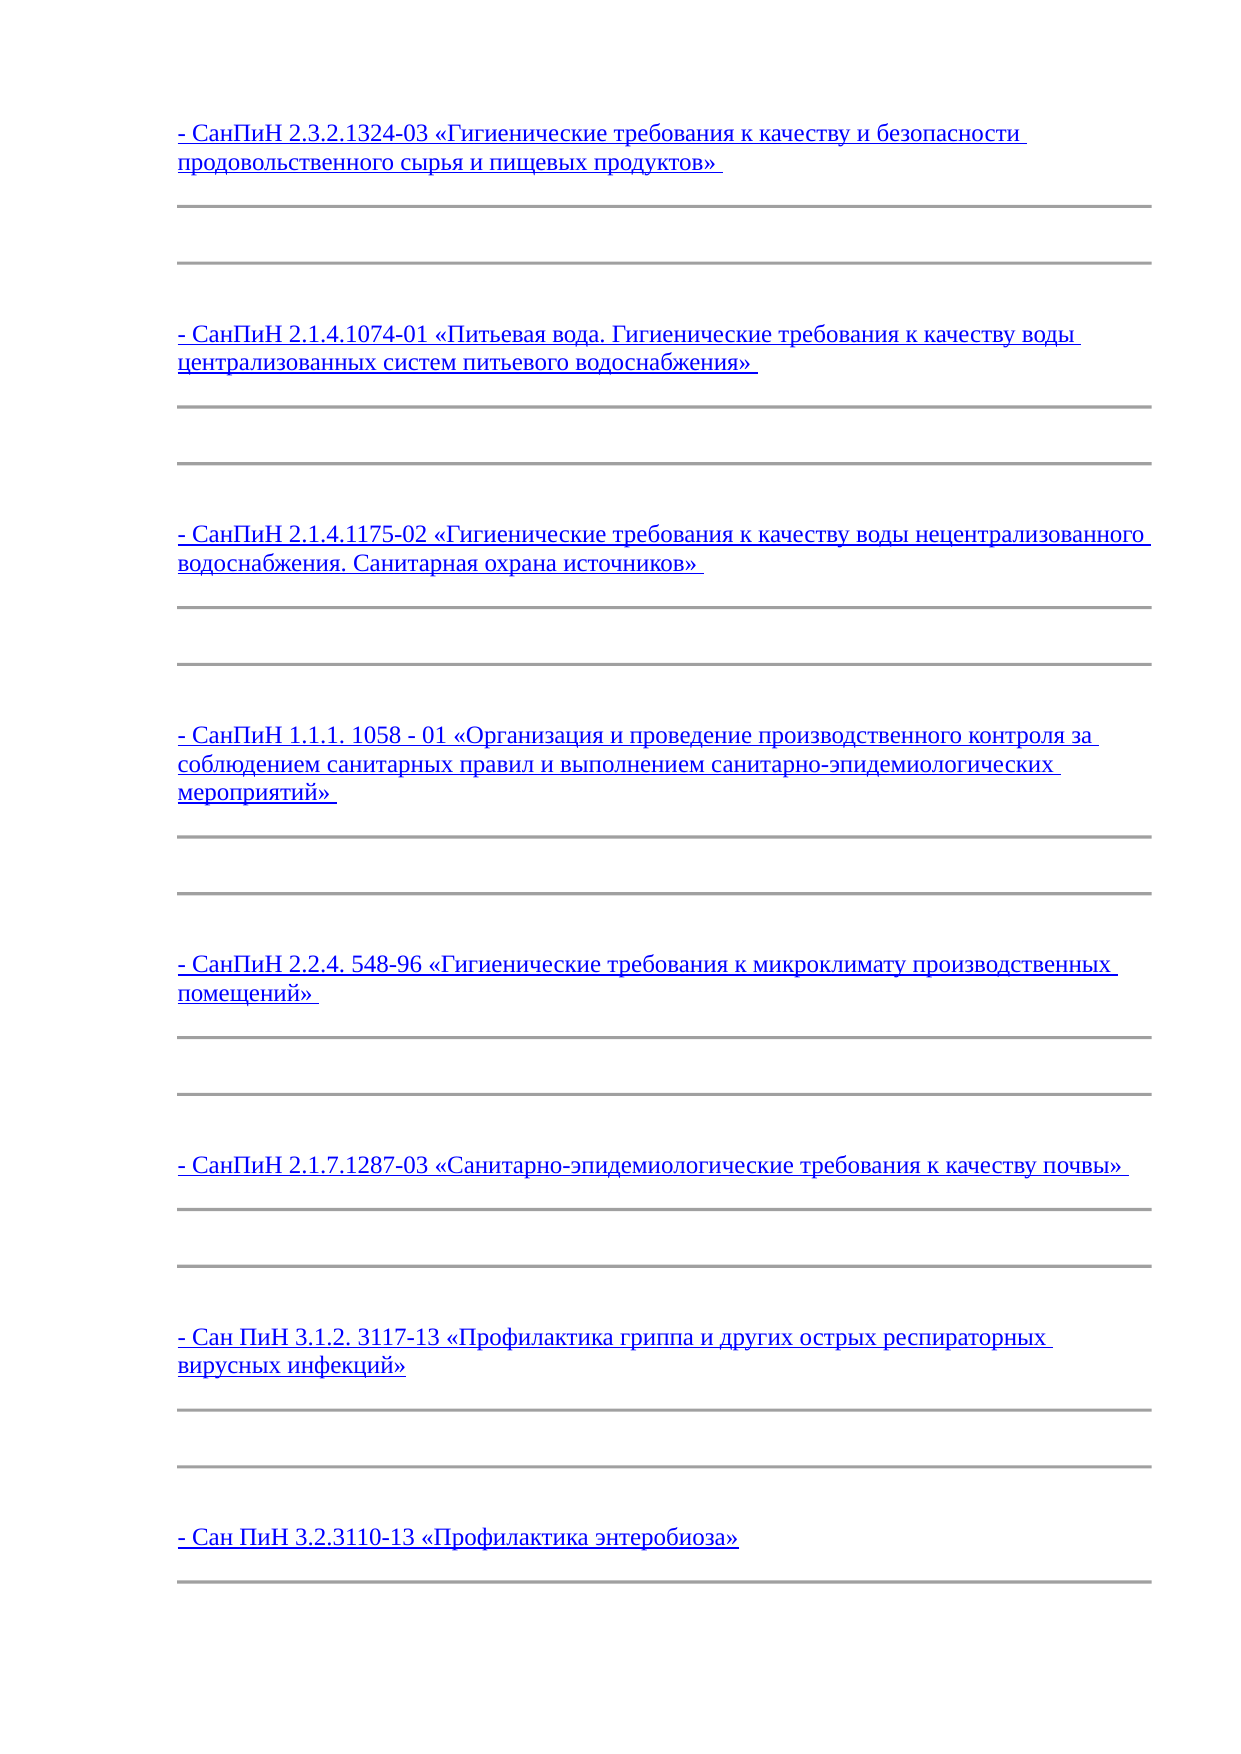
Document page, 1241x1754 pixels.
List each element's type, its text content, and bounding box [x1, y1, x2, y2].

text - СанПиН 2.1.7.1287-03 «Санитарно-эпидемиологические требования к качеству почвы» [177, 1150, 1152, 1179]
text - СанПиН 2.3.2.1324-03 «Гигиенические требования к качеству и безопасности продовольственного сырья и пищевых продуктов» [177, 118, 1152, 176]
text - Сан ПиН 3.1.2. 3117-13 «Профилактика гриппа и других острых респираторных вирусных инфекций» [177, 1322, 1152, 1379]
text - СанПиН 2.2.4. 548-96 «Гигиенические требования к микроклимату производственных помещений» [177, 949, 1152, 1007]
text - Сан ПиН 3.2.3110-13 «Профилактика энтеробиоза» [177, 1522, 1152, 1551]
text - СанПиН 2.1.4.1175-02 «Гигиенические требования к качеству воды нецентрализованного водоснабжения. Санитарная охрана источников» [177, 519, 1152, 577]
text - СанПиН 2.1.4.1074-01 «Питьевая вода. Гигиенические требования к качеству воды централизованных систем питьевого водоснабжения» [177, 319, 1152, 376]
text - СанПиН 1.1.1. 1058 - 01 «Организация и проведение производственного контроля за соблюдением санитарных правил и выполнением санитарно-эпидемиологических мероприятий» [177, 720, 1152, 806]
